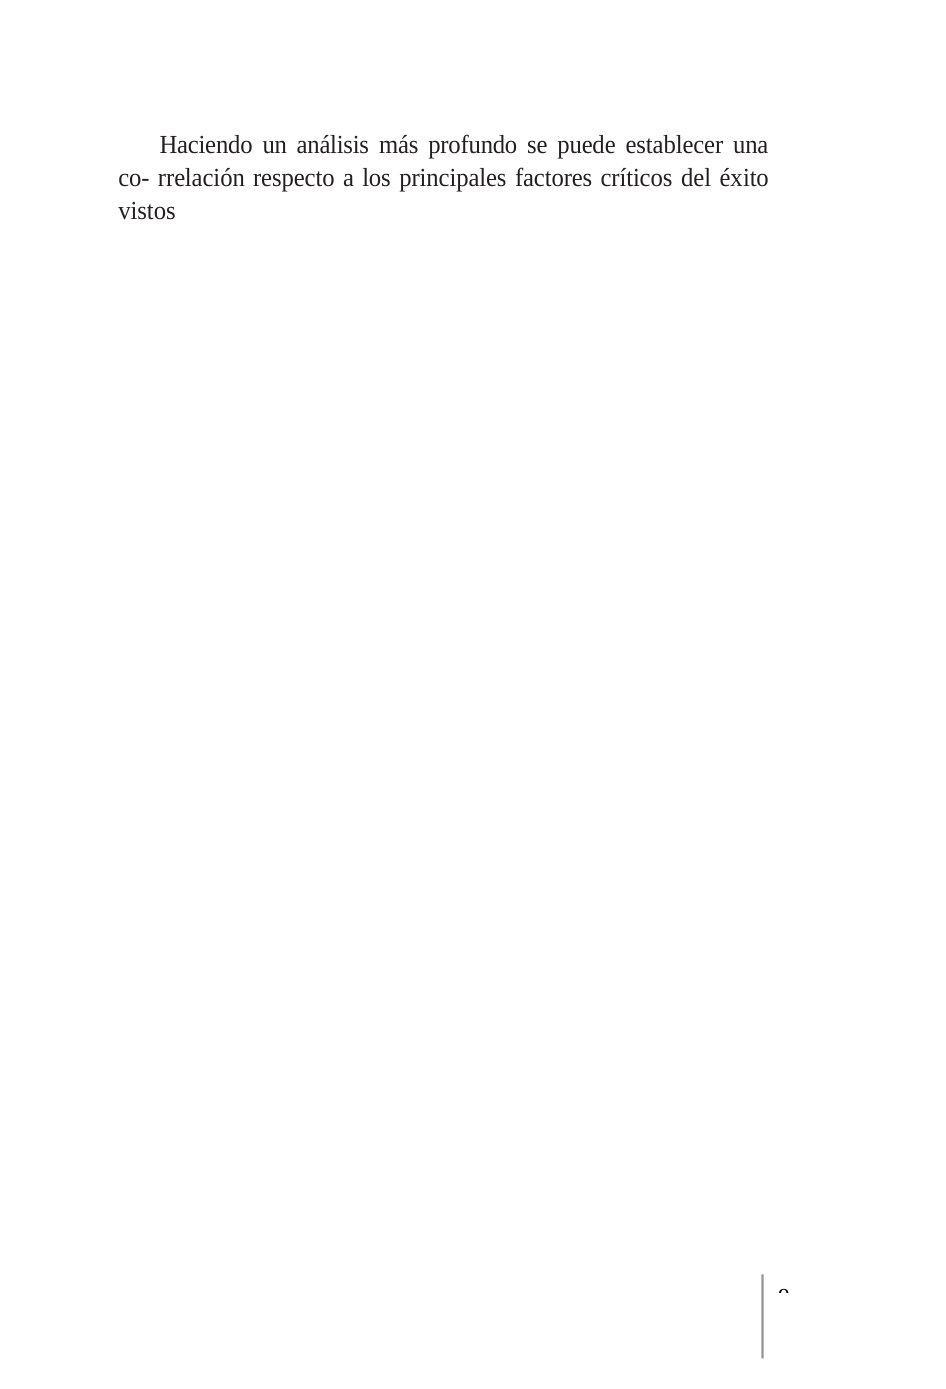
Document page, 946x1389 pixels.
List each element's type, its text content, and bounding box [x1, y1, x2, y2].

text Haciendo un análisis más profundo se puede establecer una co- rrelación respecto a los principales factores críticos del éxito vistos [118, 129, 769, 225]
